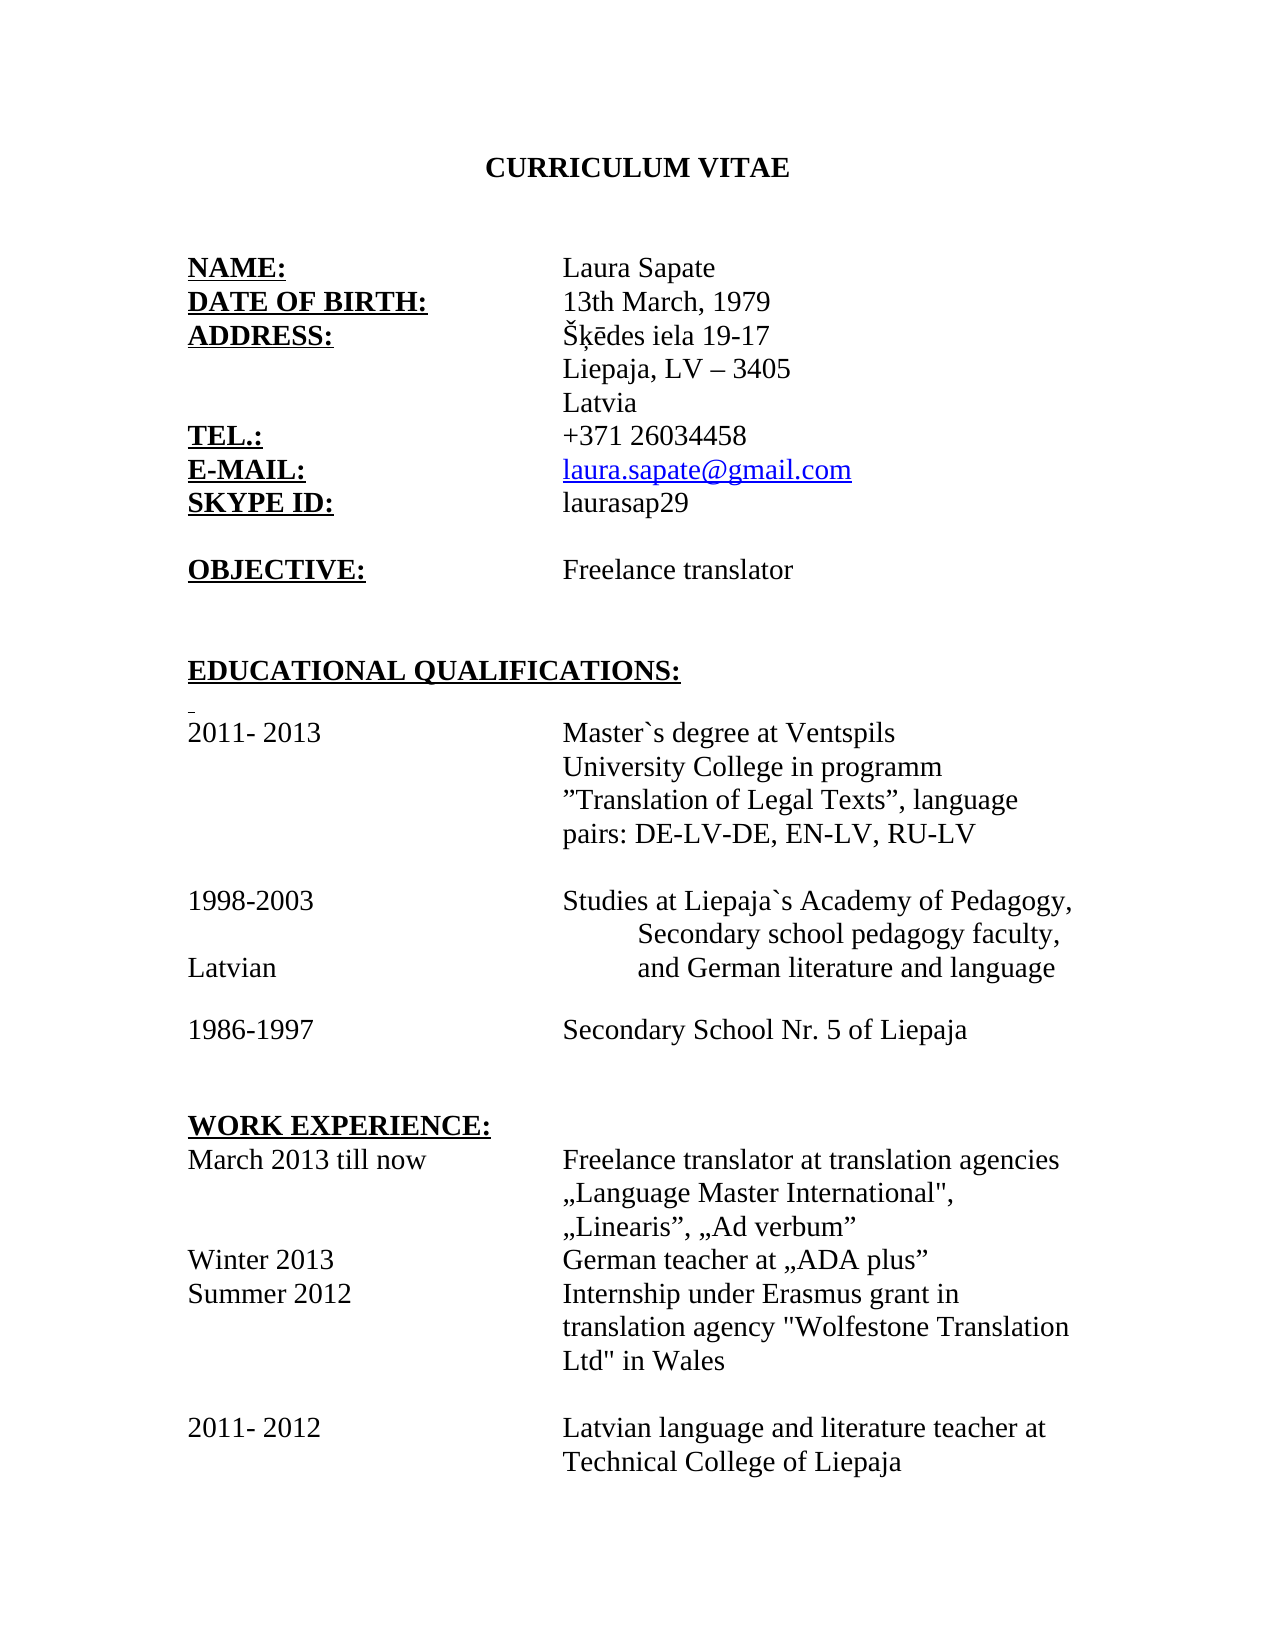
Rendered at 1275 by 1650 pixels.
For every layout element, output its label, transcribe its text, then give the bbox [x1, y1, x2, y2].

text WORK EXPERIENCE: [187, 1108, 1087, 1142]
text 2011- 2013 Master`s degree at Ventspils [187, 715, 1087, 749]
text OBJECTIVE: Freelance translator [187, 552, 1087, 586]
text Latvia [187, 385, 1087, 418]
text NAME: Laura Sapate [187, 251, 1087, 284]
text E-MAIL: laura.sapate@gmail.com [187, 452, 1087, 485]
text EDUCATIONAL QUALIFICATIONS: [187, 653, 1087, 687]
text 2011- 2012 Latvian language and literature teacher at Technical College of Liepaja [187, 1410, 1087, 1477]
text DATE OF BIRTH: 13th March, 1979 [187, 284, 1087, 318]
text SKYPE ID: laurasap29 [187, 485, 1087, 519]
text University College in programm ”Translation of Legal Texts”, language pairs: DE-LV-DE, EN-LV, RU-LV [562, 749, 1087, 849]
text 1998-2003 Studies at Liepaja`s Academy of Pedagogy, Secondary school pedagogy faculty, Latvian and German literature and language [187, 883, 1087, 984]
text CURRICULUM VITAE [187, 150, 1087, 183]
text Summer 2012 Internship under Erasmus grant in translation agency "Wolfestone Translation Ltd" in Wales [187, 1276, 1087, 1377]
text ADDRESS: Šķēdes iela 19-17 [187, 318, 1087, 351]
text Liepaja, LV – 3405 [187, 351, 1087, 385]
text March 2013 till now Freelance translator at translation agencies „Language Master International", „Linearis”, „Ad verbum” [187, 1142, 1087, 1242]
text Winter 2013 German teacher at „ADA plus” [187, 1242, 1087, 1276]
text 1986-1997 Secondary School Nr. 5 of Liepaja [187, 1012, 1087, 1046]
text TEL.: +371 26034458 [187, 418, 1087, 452]
